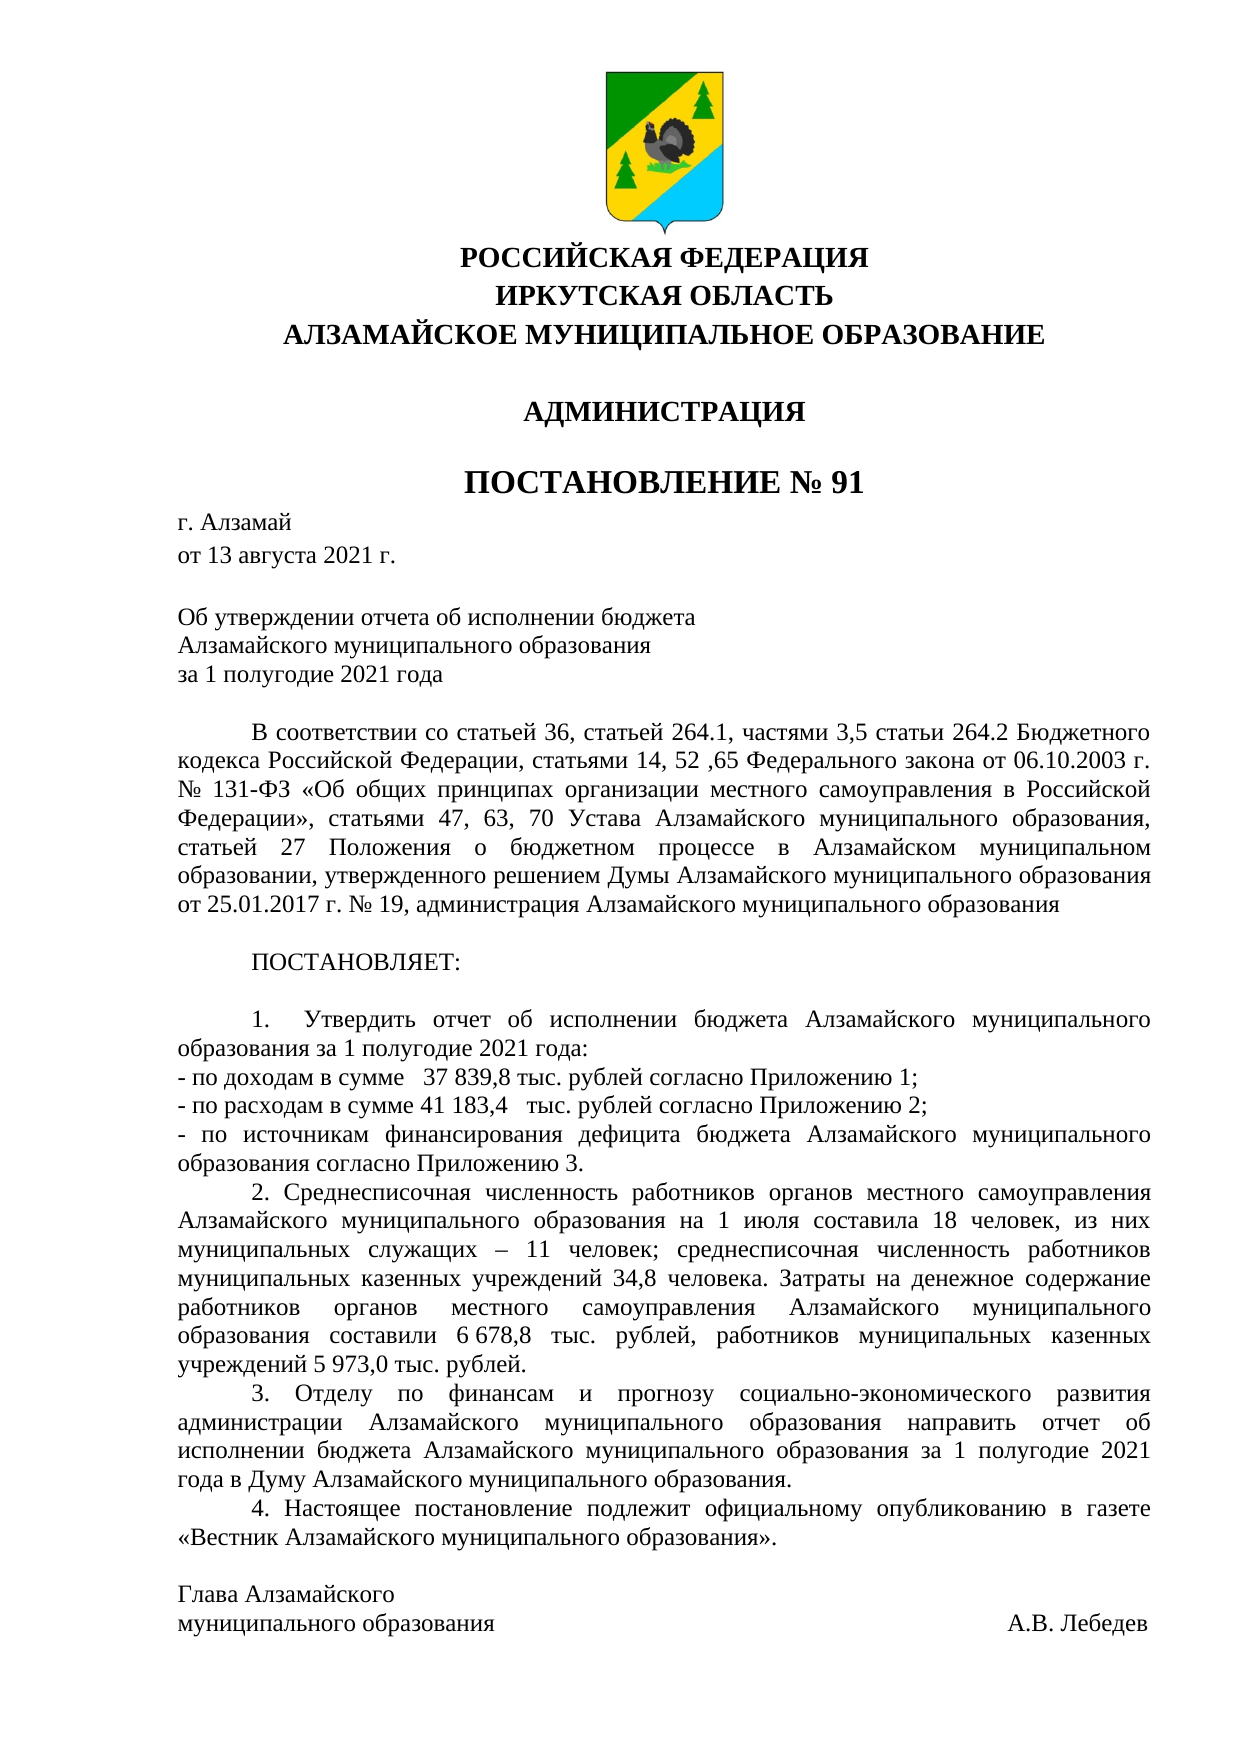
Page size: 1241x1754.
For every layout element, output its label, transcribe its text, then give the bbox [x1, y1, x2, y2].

text от 13 августа 2021 г. [177, 540, 1152, 569]
text - по доходам в сумме 37 839,8 тыс. рублей согласно Приложению 1; [177, 1062, 1152, 1090]
text 4. Настоящее постановление подлежит официальному опубликованию в газете «Вестник Алзамайского муниципального образования». [177, 1493, 1152, 1550]
text РОССИЙСКАЯ ФЕДЕРАЦИЯ [177, 240, 1152, 273]
text ПОСТАНОВЛЯЕТ: [177, 947, 1152, 975]
text АЛЗАМАЙСКОЕ МУНИЦИПАЛЬНОЕ ОБРАЗОВАНИЕ [177, 317, 1152, 351]
text Об утверждении отчета об исполнении бюджета [177, 602, 1152, 630]
text ИРКУТСКАЯ ОБЛАСТЬ [177, 278, 1152, 312]
text 3. Отделу по финансам и прогнозу социально-экономического развития администрации Алзамайского муниципального образования направить отчет об исполнении бюджета Алзамайского муниципального образования за 1 полугодие 2021 года в Думу Алзамайского муниципального образования. [177, 1378, 1152, 1493]
text 1. Утвердить отчет об исполнении бюджета Алзамайского муниципального образования за 1 полугодие 2021 года: [177, 1004, 1152, 1062]
picture [602, 59, 727, 236]
text муниципального образования А.В. Лебедев [177, 1608, 1152, 1637]
text Глава Алзамайского [177, 1579, 1152, 1608]
text - по источникам финансирования дефицита бюджета Алзамайского муниципального образования согласно Приложению 3. [177, 1119, 1152, 1177]
text - по расходам в сумме 41 183,4 тыс. рублей согласно Приложению 2; [177, 1090, 1152, 1119]
text 2. Среднесписочная численность работников органов местного самоуправления Алзамайского муниципального образования на 1 июля составила 18 человек, из них муниципальных служащих – 11 человек; среднесписочная численность работников муниципальных казенных учреждений 34,8 человека. Затраты на денежное содержание работников органов местного самоуправления Алзамайского муниципального образования составили 6 678,8 тыс. рублей, работников муниципальных казенных учреждений 5 973,0 тыс. рублей. [177, 1177, 1152, 1378]
text Алзамайского муниципального образования [177, 630, 1152, 659]
text АДМИНИСТРАЦИЯ [177, 394, 1152, 428]
text В соответствии со статьей 36, статьей 264.1, частями 3,5 статьи 264.2 Бюджетного кодекса Российской Федерации, статьями 14, 52 ,65 Федерального закона от 06.10.2003 г. № 131-ФЗ «Об общих принципах организации местного самоуправления в Российской Федерации», статьями 47, 63, 70 Устава Алзамайского муниципального образования, статьей 27 Положения о бюджетном процессе в Алзамайском муниципальном образовании, утвержденного решением Думы Алзамайского муниципального образования от 25.01.2017 г. № 19, администрация Алзамайского муниципального образования [177, 717, 1152, 918]
text г. Алзамай [177, 507, 1152, 536]
text ПОСТАНОВЛЕНИЕ № 91 [177, 463, 1152, 501]
text за 1 полугодие 2021 года [177, 659, 1152, 688]
